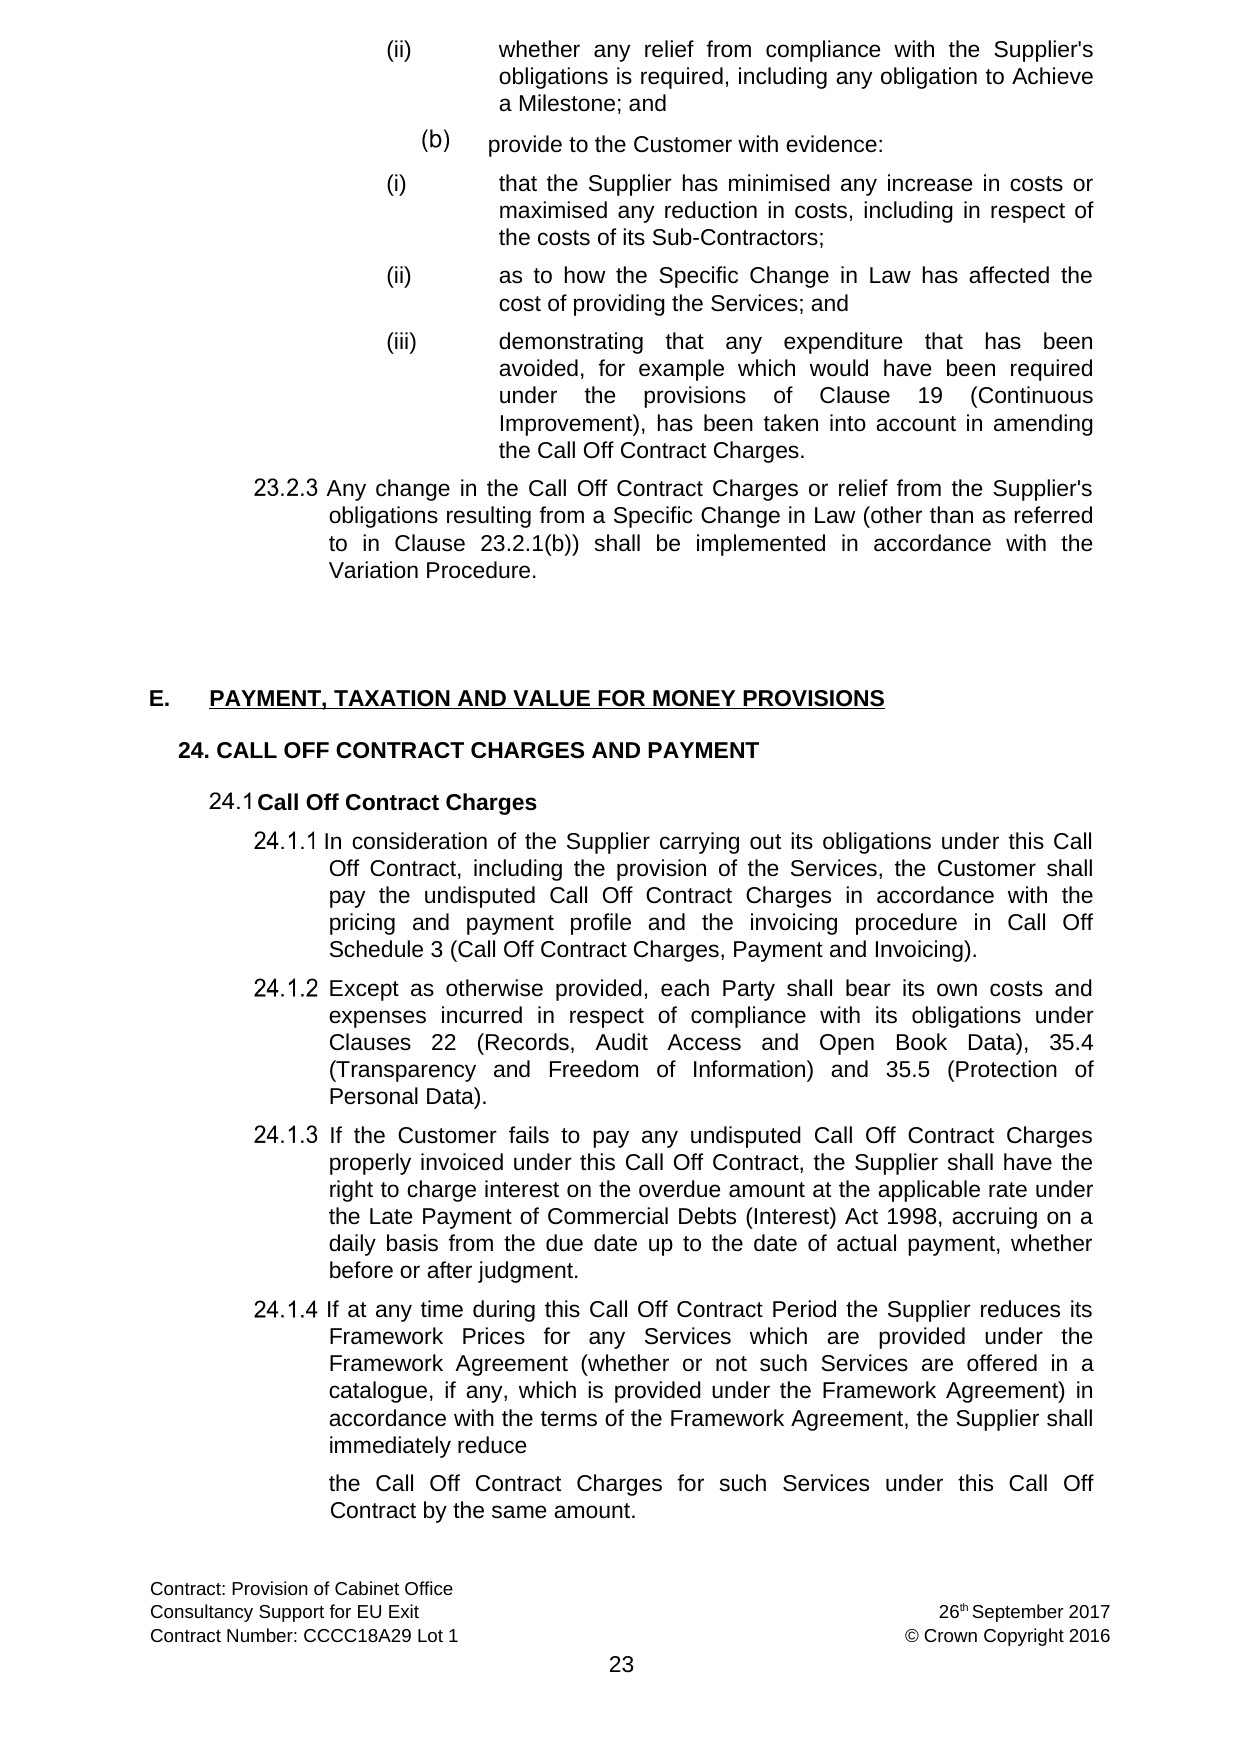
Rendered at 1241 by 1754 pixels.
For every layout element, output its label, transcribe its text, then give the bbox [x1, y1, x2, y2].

text provide to the Customer with evidence: [150, 129, 1110, 157]
text If at any time during this Call Off Contract Period the Supplier reduces its Framework Prices for any Services which are provided under the Framework Agreement (whether or not such Services are offered in a catalogue, if any, which is provided under the Framework Agreement) in accordance with the terms of the Framework Agreement, the Supplier shall immediately reduce [253, 1296, 1094, 1458]
subtitle Call Off Contract Charges [209, 788, 1093, 815]
picture [253, 830, 315, 850]
picture [421, 128, 450, 153]
text Except as otherwise provided, each Party shall bear its own costs and expenses incurred in respect of compliance with its obligations under Clauses 22 (Records, Audit Access and Open Book Data), 35.4 (Transparency and Freedom of Information) and 35.5 (Protection of Personal Data). [253, 975, 1094, 1109]
text the Call Off Contract Charges for such Services under this Call Off Contract by the same amount. [328, 1470, 1094, 1524]
text In consideration of the Supplier carrying out its obligations under this Call Off Contract, including the provision of the Services, the Customer shall pay the undisputed Call Off Contract Charges in accordance with the pricing and payment profile and the invoicing procedure in Call Off Schedule 3 (Call Off Contract Charges, Payment and Invoicing). [253, 828, 1094, 962]
list as to how the Specific Change in Law has affected the cost of providing the Services; and [386, 262, 1094, 316]
list whether any relief from compliance with the Supplier's obligations is required, including any obligation to Achieve a Milestone; and [386, 36, 1094, 116]
subtitle 24. CALL OFF CONTRACT CHARGES AND PAYMENT [178, 737, 1093, 763]
text If the Customer fails to pay any undisputed Call Off Contract Charges properly invoiced under this Call Off Contract, the Supplier shall have the right to charge interest on the overdue amount at the applicable rate under the Late Payment of Commercial Debts (Interest) Act 1998, accruing on a daily basis from the due date up to the date of actual payment, whether before or after judgment. [253, 1122, 1094, 1284]
picture [208, 791, 251, 810]
picture [253, 977, 318, 997]
picture [253, 1124, 318, 1144]
list demonstrating that any expenditure that has been avoided, for example which would have been required under the provisions of Clause 19 (Continuous Improvement), has been taken into account in amending the Call Off Contract Charges. [386, 328, 1094, 463]
picture [253, 477, 318, 497]
list that the Supplier has minimised any increase in costs or maximised any reduction in costs, including in respect of the costs of its Sub-Contractors; [386, 169, 1094, 250]
picture [253, 1299, 318, 1318]
text E. PAYMENT, TAXATION AND VALUE FOR MONEY PROVISIONS [148, 685, 1110, 711]
text Any change in the Call Off Contract Charges or relief from the Supplier's obligations resulting from a Specific Change in Law (other than as referred to in Clause 23.2.1(b)) shall be implemented in accordance with the Variation Procedure. [253, 475, 1094, 583]
